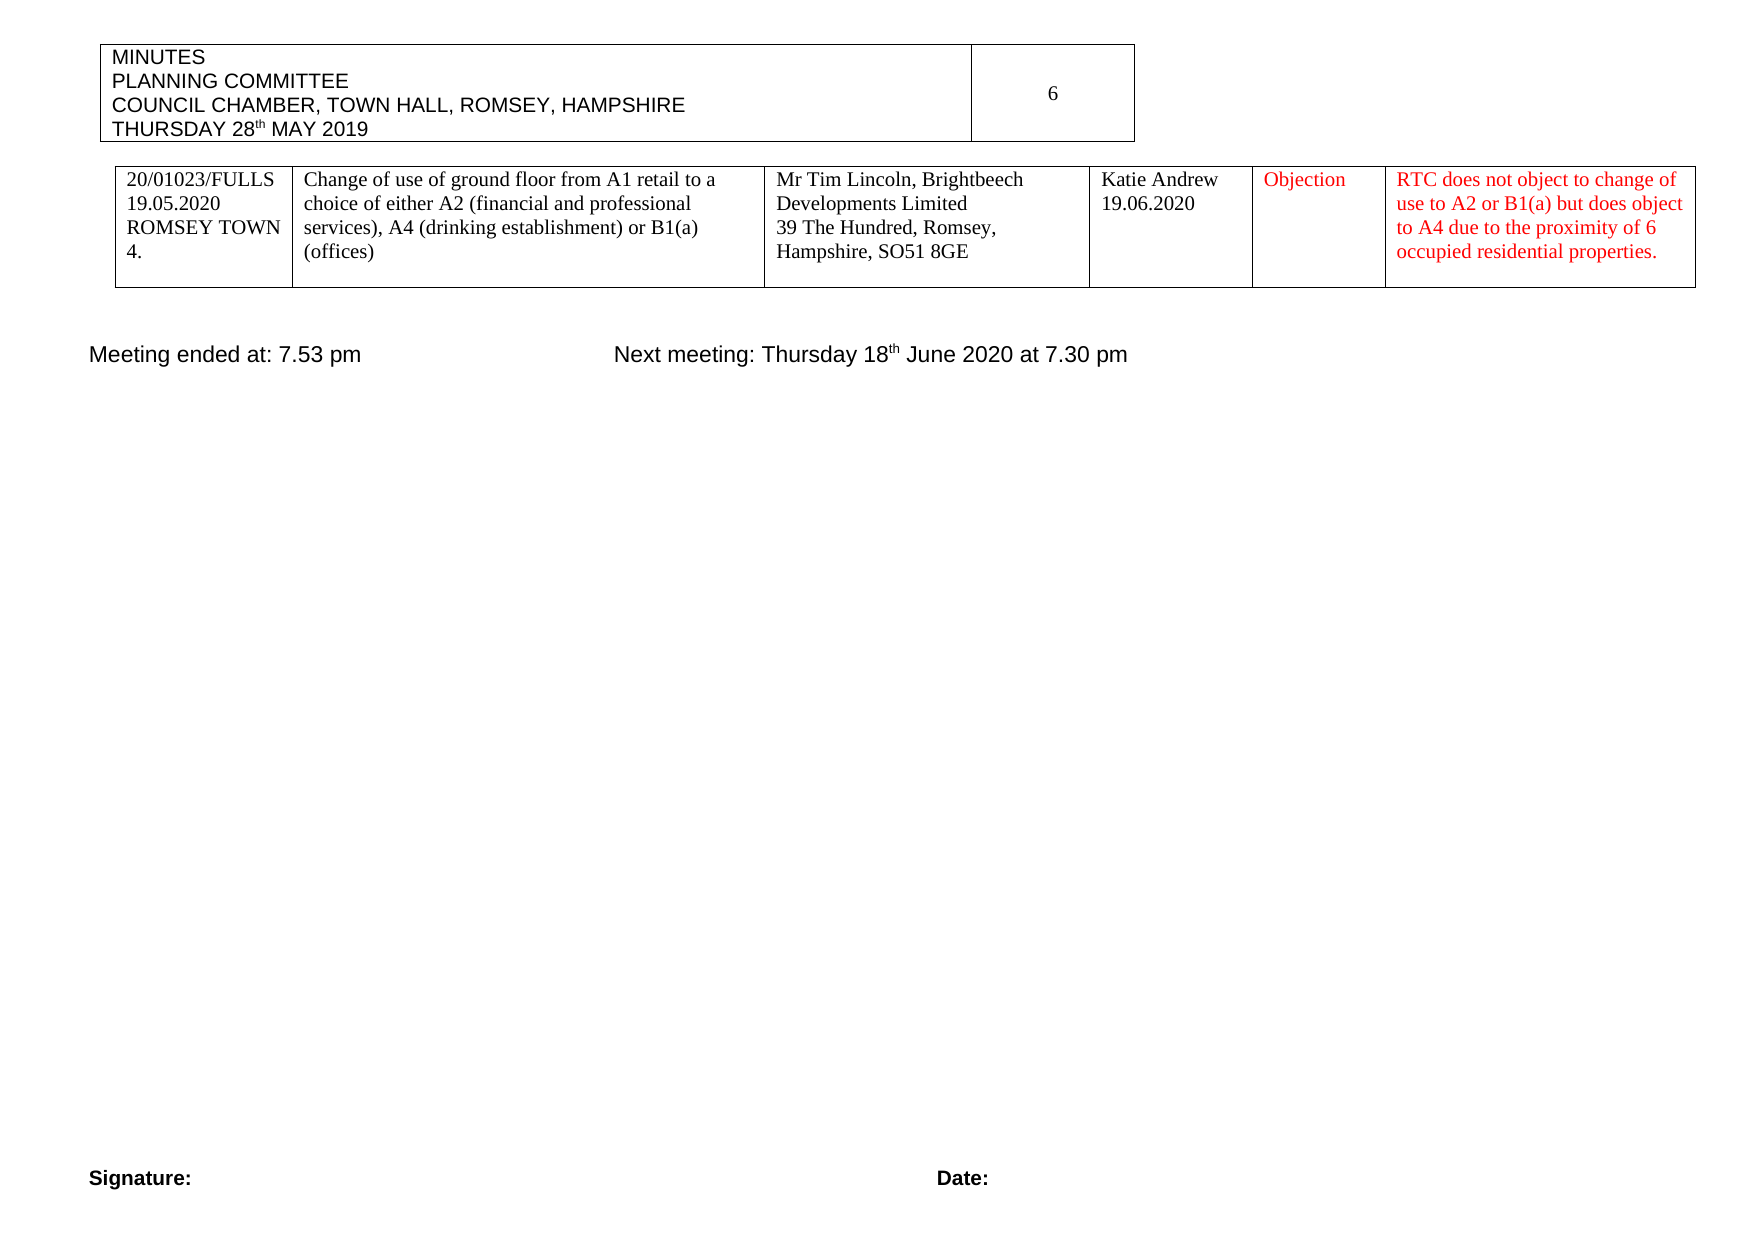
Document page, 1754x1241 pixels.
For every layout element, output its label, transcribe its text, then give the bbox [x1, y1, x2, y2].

table_header Mr Tim Lincoln, Brightbeech Developments Limited 39 The Hundred, Romsey, Hampshire, SO51 8GE [765, 167, 1089, 287]
table_header Objection [1253, 167, 1385, 287]
table_header Katie Andrew 19.06.2020 [1090, 167, 1252, 287]
table_header RTC does not object to change of use to A2 or B1(a) but does object to A4 due to the proximity of 6 occupied residential properties. [1386, 167, 1695, 287]
text Meeting ended at: 7.53 pm Next meeting: Thursday 18th June 2020 at 7.30 pm [89, 341, 1724, 367]
table_header Change of use of ground floor from A1 retail to a choice of either A2 (financial and professional services), A4 (drinking establishment) or B1(a) (offices) [293, 167, 764, 287]
table_header 20/01023/FULLS 19.05.2020 ROMSEY TOWN 4. [116, 167, 292, 287]
